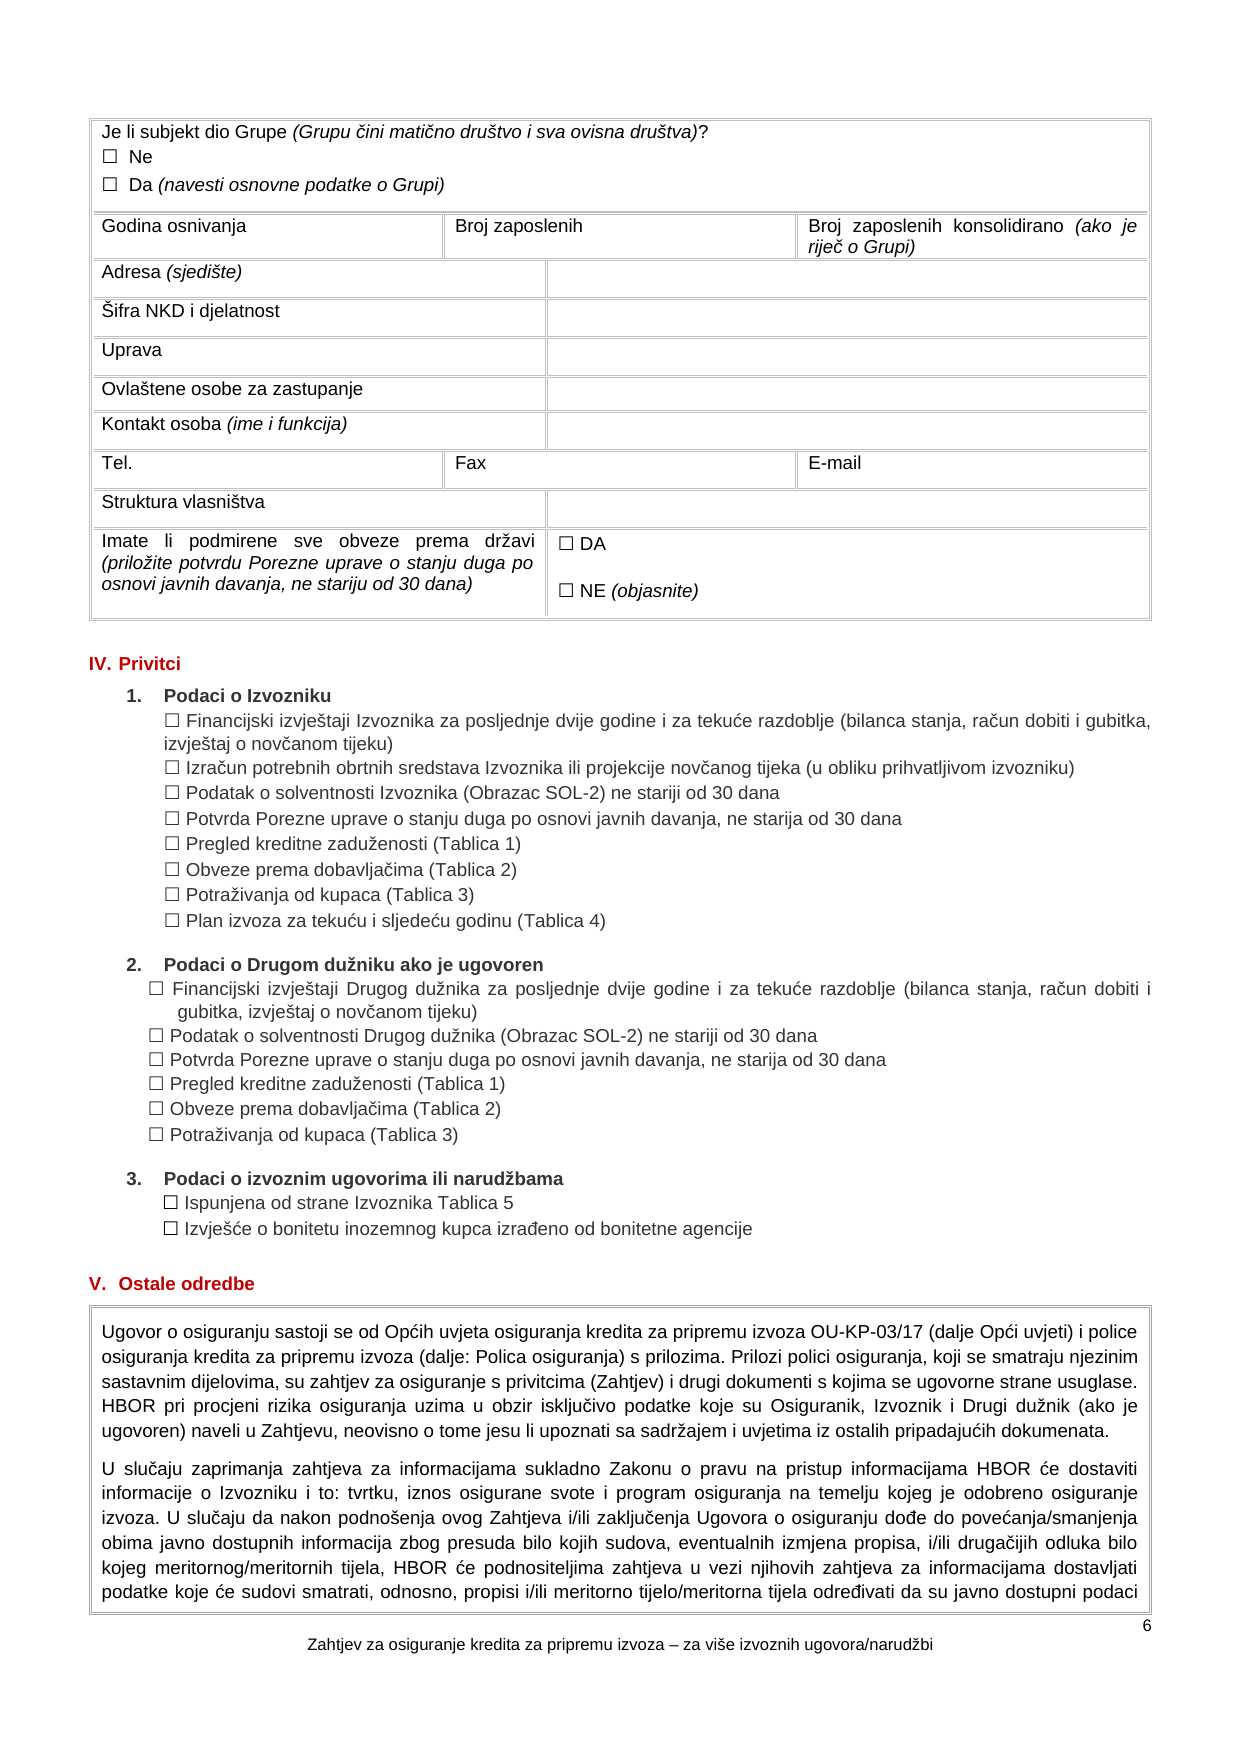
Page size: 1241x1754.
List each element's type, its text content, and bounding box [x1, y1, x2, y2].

text Pregled kreditne zaduženosti (Tablica 1) [164, 831, 1152, 856]
table_cell E-mail [797, 449, 1150, 488]
text Plan izvoza za tekuću i sljedeću godinu (Tablica 4) [164, 907, 1152, 933]
list Obveze prema dobavljačima (Tablica 2) [148, 1095, 1152, 1121]
table_cell Ovlaštene osobe za zastupanje [92, 375, 545, 410]
text Podatak o solventnosti Izvoznika (Obrazac SOL-2) ne stariji od 30 dana [164, 779, 1152, 805]
table_cell Struktura vlasništva [90, 488, 546, 527]
table_cell DA NE (objasnite) [546, 527, 1149, 618]
text Potraživanja od kupaca (Tablica 3) [164, 882, 1152, 907]
text Potvrda Porezne uprave o stanju duga po osnovi javnih davanja, ne starija od 30 dana [164, 805, 1152, 831]
list Podatak o solventnosti Drugog dužnika (Obrazac SOL-2) ne stariji od 30 dana [148, 1023, 1152, 1048]
table_cell [546, 488, 1150, 527]
text Izračun potrebnih obrtnih sredstava Izvoznika ili projekcije novčanog tijeka (u obliku prihvatljivom izvozniku) [164, 754, 1152, 779]
table_cell Broj zaposlenih [445, 215, 795, 258]
text Financijski izvještaji Izvoznika za posljednje dvije godine i za tekuće razdoblje (bilanca stanja, račun dobiti i gubitka, izvještaj o novčanom tijeku) [164, 707, 1152, 754]
table_cell Godina osnivanja [92, 211, 442, 258]
table_cell Imate li podmirene sve obveze prema državi (priložite potvrdu Porezne uprave o stanju duga po osnovi javnih davanja, ne stariju od 30 dana) [92, 527, 546, 618]
list Ostale odredbe [89, 1273, 1152, 1294]
table_cell Kontakt osoba (ime i funkcija) [90, 410, 546, 449]
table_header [92, 1308, 1149, 1612]
table_cell Tel. [90, 449, 443, 488]
list Financijski izvještaji Drugog dužnika za posljednje dvije godine i za tekuće razdoblje (bilanca stanja, račun dobiti i gubitka, izvještaj o novčanom tijeku) [148, 976, 1152, 1023]
table_cell Je li subjekt dio Grupe (Grupu čini matično društvo i sva ovisna društva)? Ne Da (navesti osnovne podatke o Grupi) [92, 121, 1149, 211]
text Obveze prema dobavljačima (Tablica 2) [164, 856, 1152, 882]
list Potraživanja od kupaca (Tablica 3) [148, 1121, 1152, 1146]
table_cell Fax [445, 452, 795, 488]
list Potvrda Porezne uprave o stanju duga po osnovi javnih davanja, ne starija od 30 dana [148, 1048, 1152, 1070]
table_cell Uprava [92, 336, 545, 374]
table_cell [546, 410, 1150, 449]
list Podaci o izvoznim ugovorima ili narudžbama [126, 1168, 1152, 1189]
list Pregled kreditne zaduženosti (Tablica 1) [148, 1070, 1152, 1095]
list Podaci o Izvozniku [126, 685, 1152, 707]
list Podaci o Drugom dužniku ako je ugovoren [126, 954, 1152, 976]
list Ispunjena od strane Izvoznika Tablica 5 [162, 1189, 1152, 1215]
list Privitci [89, 653, 1152, 674]
table_cell [548, 258, 1149, 297]
table_cell Šifra NKD i djelatnost [92, 297, 545, 336]
list Izvješće o bonitetu inozemnog kupca izrađeno od bonitetne agencije [162, 1215, 1152, 1241]
table_cell [548, 297, 1149, 336]
table_cell Adresa (sjedište) [92, 258, 545, 297]
table_cell [548, 336, 1149, 374]
table_cell [548, 375, 1149, 410]
table_cell Broj zaposlenih konsolidirano (ako je riječ o Grupi) [798, 211, 1149, 258]
